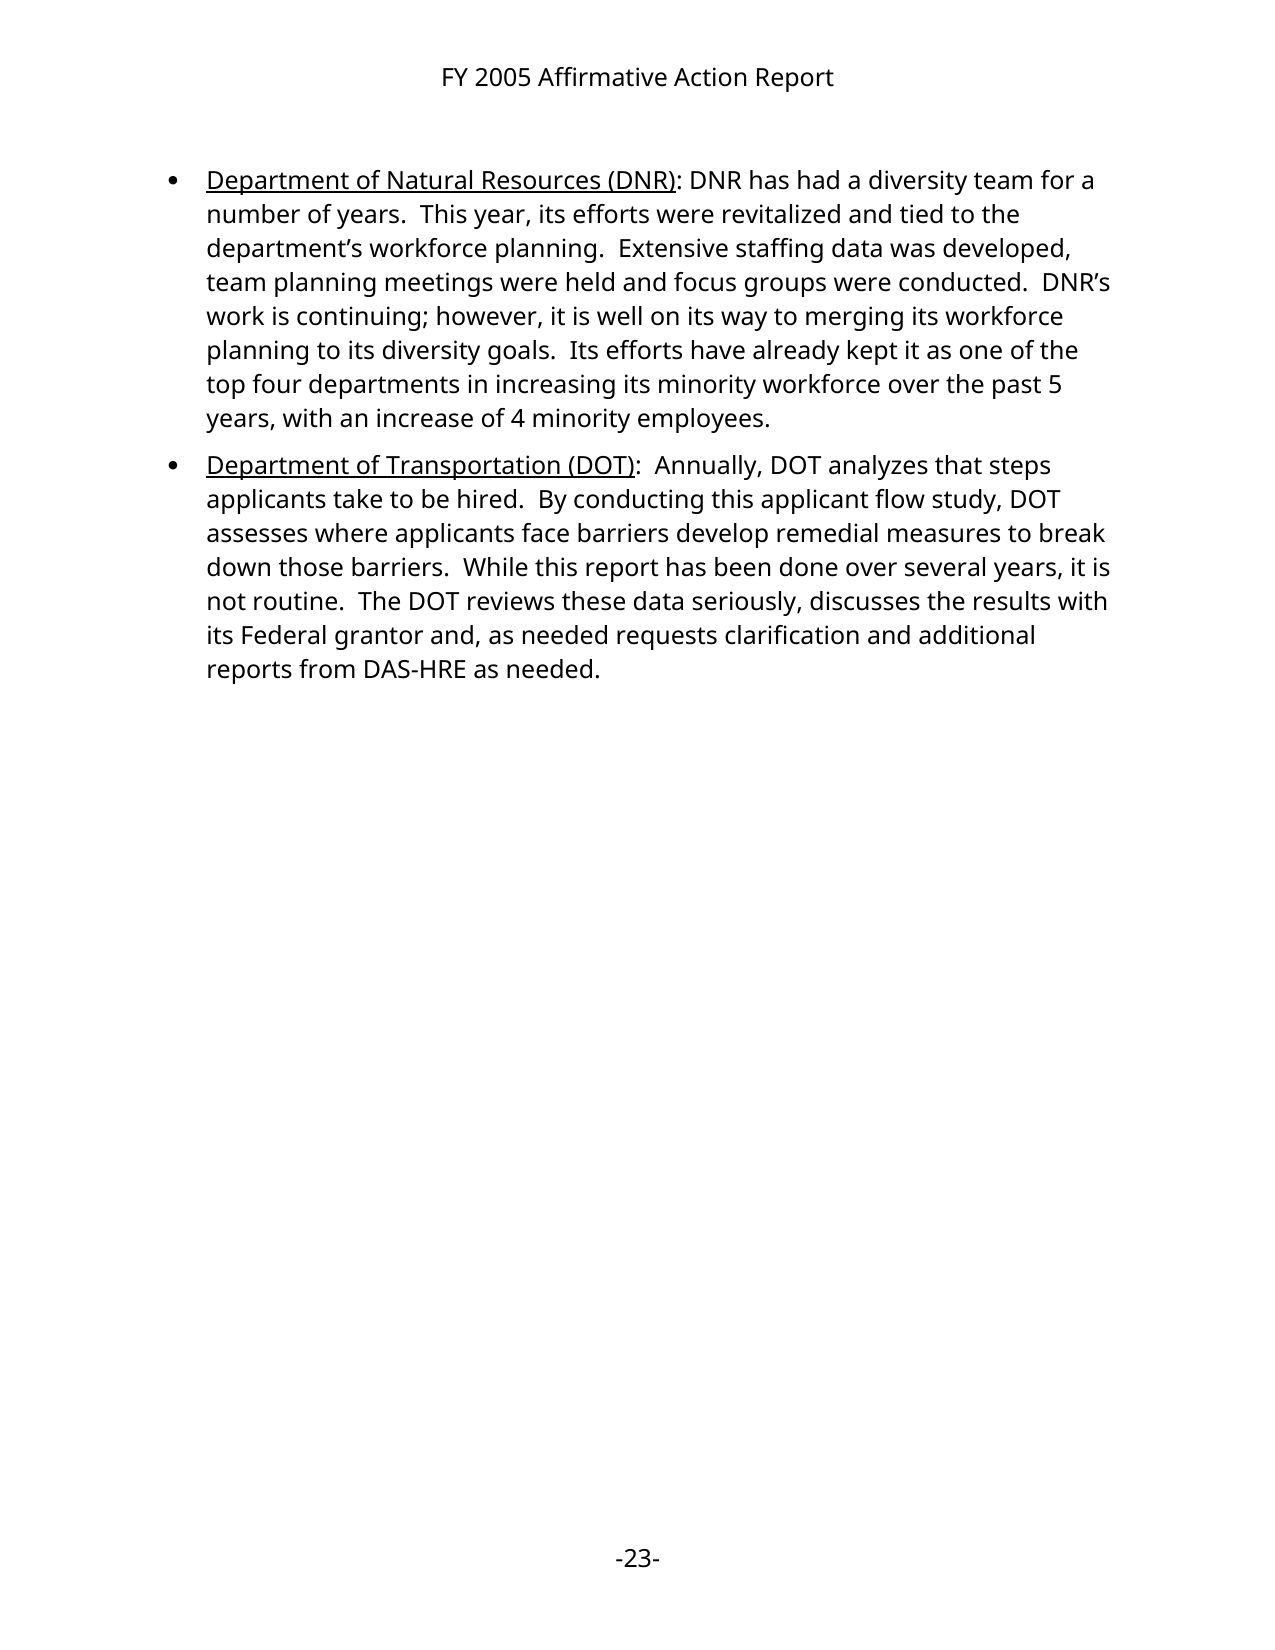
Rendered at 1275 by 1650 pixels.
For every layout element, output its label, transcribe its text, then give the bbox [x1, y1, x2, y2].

list Department of Natural Resources (DNR): DNR has had a diversity team for a number of years. This year, its efforts were revitalized and tied to the department’s workforce planning. Extensive staffing data was developed, team planning meetings were held and focus groups were conducted. DNR’s work is continuing; however, it is well on its way to merging its workforce planning to its diversity goals. Its efforts have already kept it as one of the top four departments in increasing its minority workforce over the past 5 years, with an increase of 4 minority employees. [169, 162, 1125, 435]
list Department of Transportation (DOT): Annually, DOT analyzes that steps applicants take to be hired. By conducting this applicant flow study, DOT assesses where applicants face barriers develop remedial measures to break down those barriers. While this report has been done over several years, it is not routine. The DOT reviews these data seriously, discusses the results with its Federal grantor and, as needed requests clarification and additional reports from DAS-HRE as needed. [169, 447, 1125, 686]
